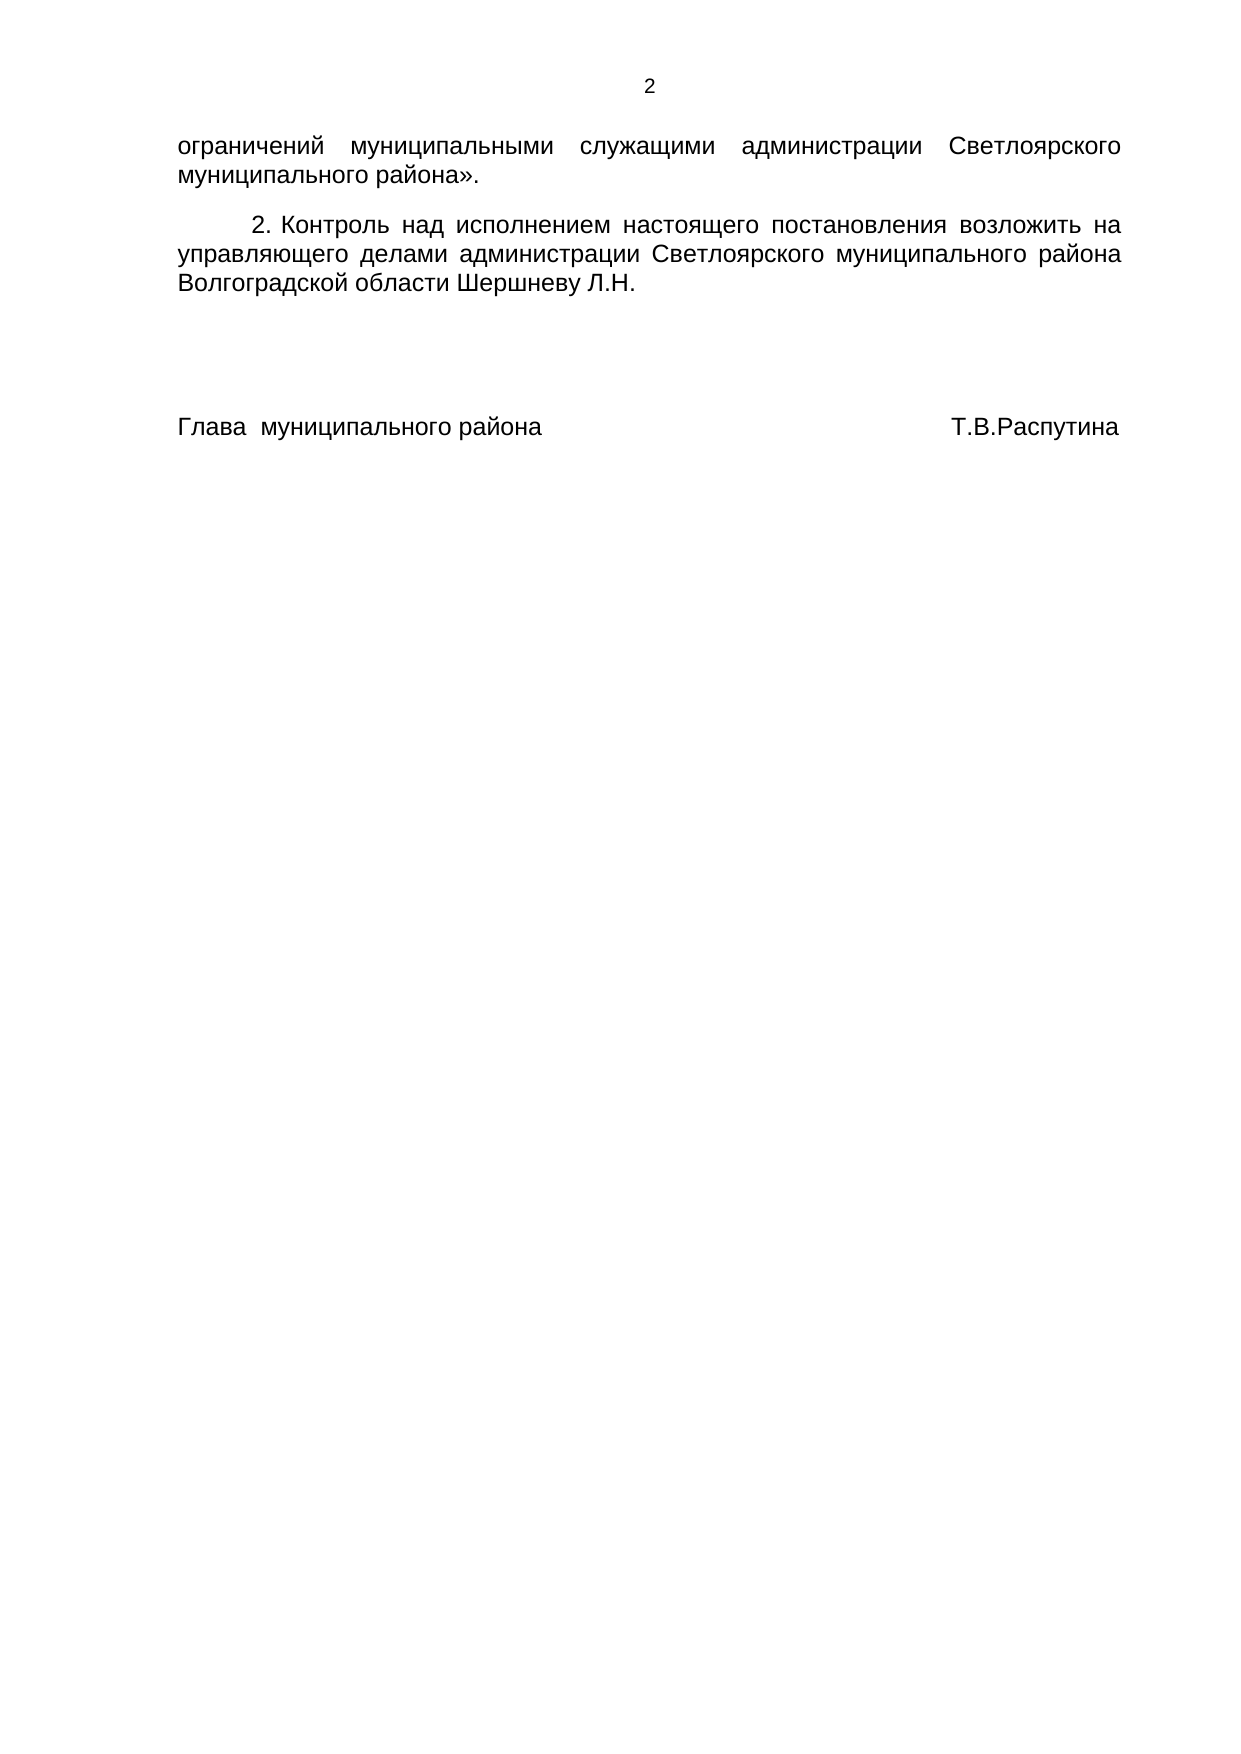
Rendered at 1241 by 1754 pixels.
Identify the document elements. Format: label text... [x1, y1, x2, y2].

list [177, 131, 1122, 189]
list Контроль над исполнением настоящего постановления возложить на управляющего делами администрации Светлоярского муниципального района Волгоградской области Шершневу Л.Н. [177, 210, 1122, 297]
text Глава муниципального района Т.В.Распутина [177, 412, 1122, 440]
